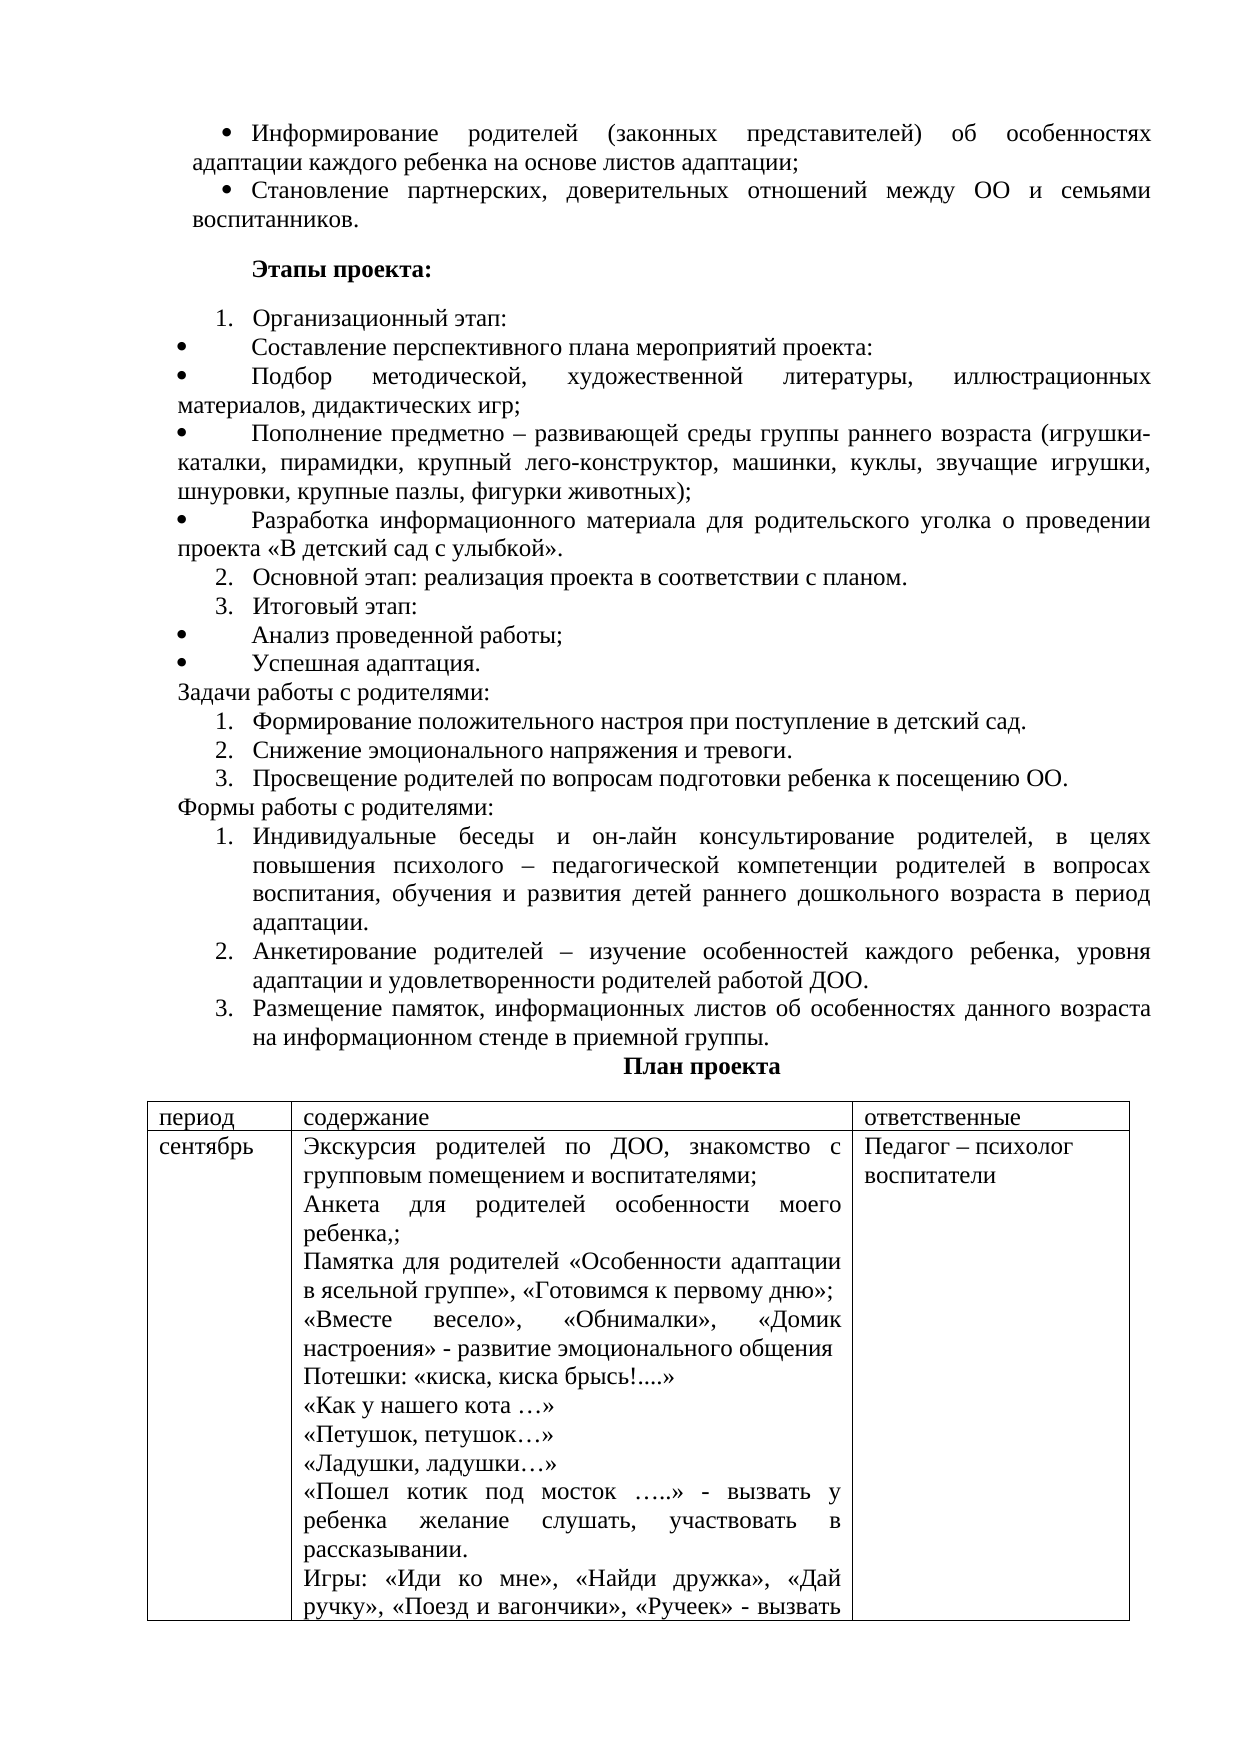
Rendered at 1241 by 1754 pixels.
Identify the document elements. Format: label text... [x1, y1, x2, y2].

list Задачи работы с родителями: [177, 677, 1152, 706]
list Формы работы с родителями: [177, 792, 1152, 821]
list Анкетирование родителей – изучение особенностей каждого ребенка, уровня адаптации и удовлетворенности родителей работой ДОО. [215, 936, 1152, 993]
table_header период [148, 1102, 291, 1130]
list Просвещение родителей по вопросам подготовки ребенка к посещению ОО. [215, 763, 1152, 792]
list Становление партнерских, доверительных отношений между ОО и семьями воспитанников. [192, 176, 1152, 233]
list Снижение эмоционального напряжения и тревоги. [215, 735, 1152, 763]
text Этапы проекта: [177, 254, 1152, 283]
list Составление перспективного плана мероприятий проекта: [177, 332, 1152, 361]
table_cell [853, 1131, 1129, 1620]
list Анализ проведенной работы; [177, 620, 1152, 648]
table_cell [292, 1131, 852, 1620]
list Основной этап: реализация проекта в соответствии с планом. [215, 562, 1152, 591]
list Подбор методической, художественной литературы, иллюстрационных материалов, дидактических игр; [177, 361, 1152, 418]
list Организационный этап: [215, 303, 1152, 332]
list Итоговый этап: [215, 591, 1152, 620]
list Информирование родителей (законных представителей) об особенностях адаптации каждого ребенка на основе листов адаптации; [192, 118, 1152, 176]
list Формирование положительного настроя при поступление в детский сад. [215, 706, 1152, 735]
list Успешная адаптация. [177, 648, 1152, 677]
list Разработка информационного материала для родительского уголка о проведении проекта «В детский сад с улыбкой». [177, 505, 1152, 562]
list Индивидуальные беседы и он-лайн консультирование родителей, в целях повышения психолого – педагогической компетенции родителей в вопросах воспитания, обучения и развития детей раннего дошкольного возраста в период адаптации. [215, 821, 1152, 936]
list Размещение памяток, информационных листов об особенностях данного возраста на информационном стенде в приемной группы. [215, 993, 1152, 1051]
list План проекта [252, 1051, 1152, 1080]
table_header содержание [292, 1102, 852, 1130]
table_cell сентябрь [148, 1131, 291, 1620]
table_header ответственные [853, 1102, 1129, 1130]
list Пополнение предметно – развивающей среды группы раннего возраста (игрушки-каталки, пирамидки, крупный лего-конструктор, машинки, куклы, звучащие игрушки, шнуровки, крупные пазлы, фигурки животных); [177, 418, 1152, 505]
